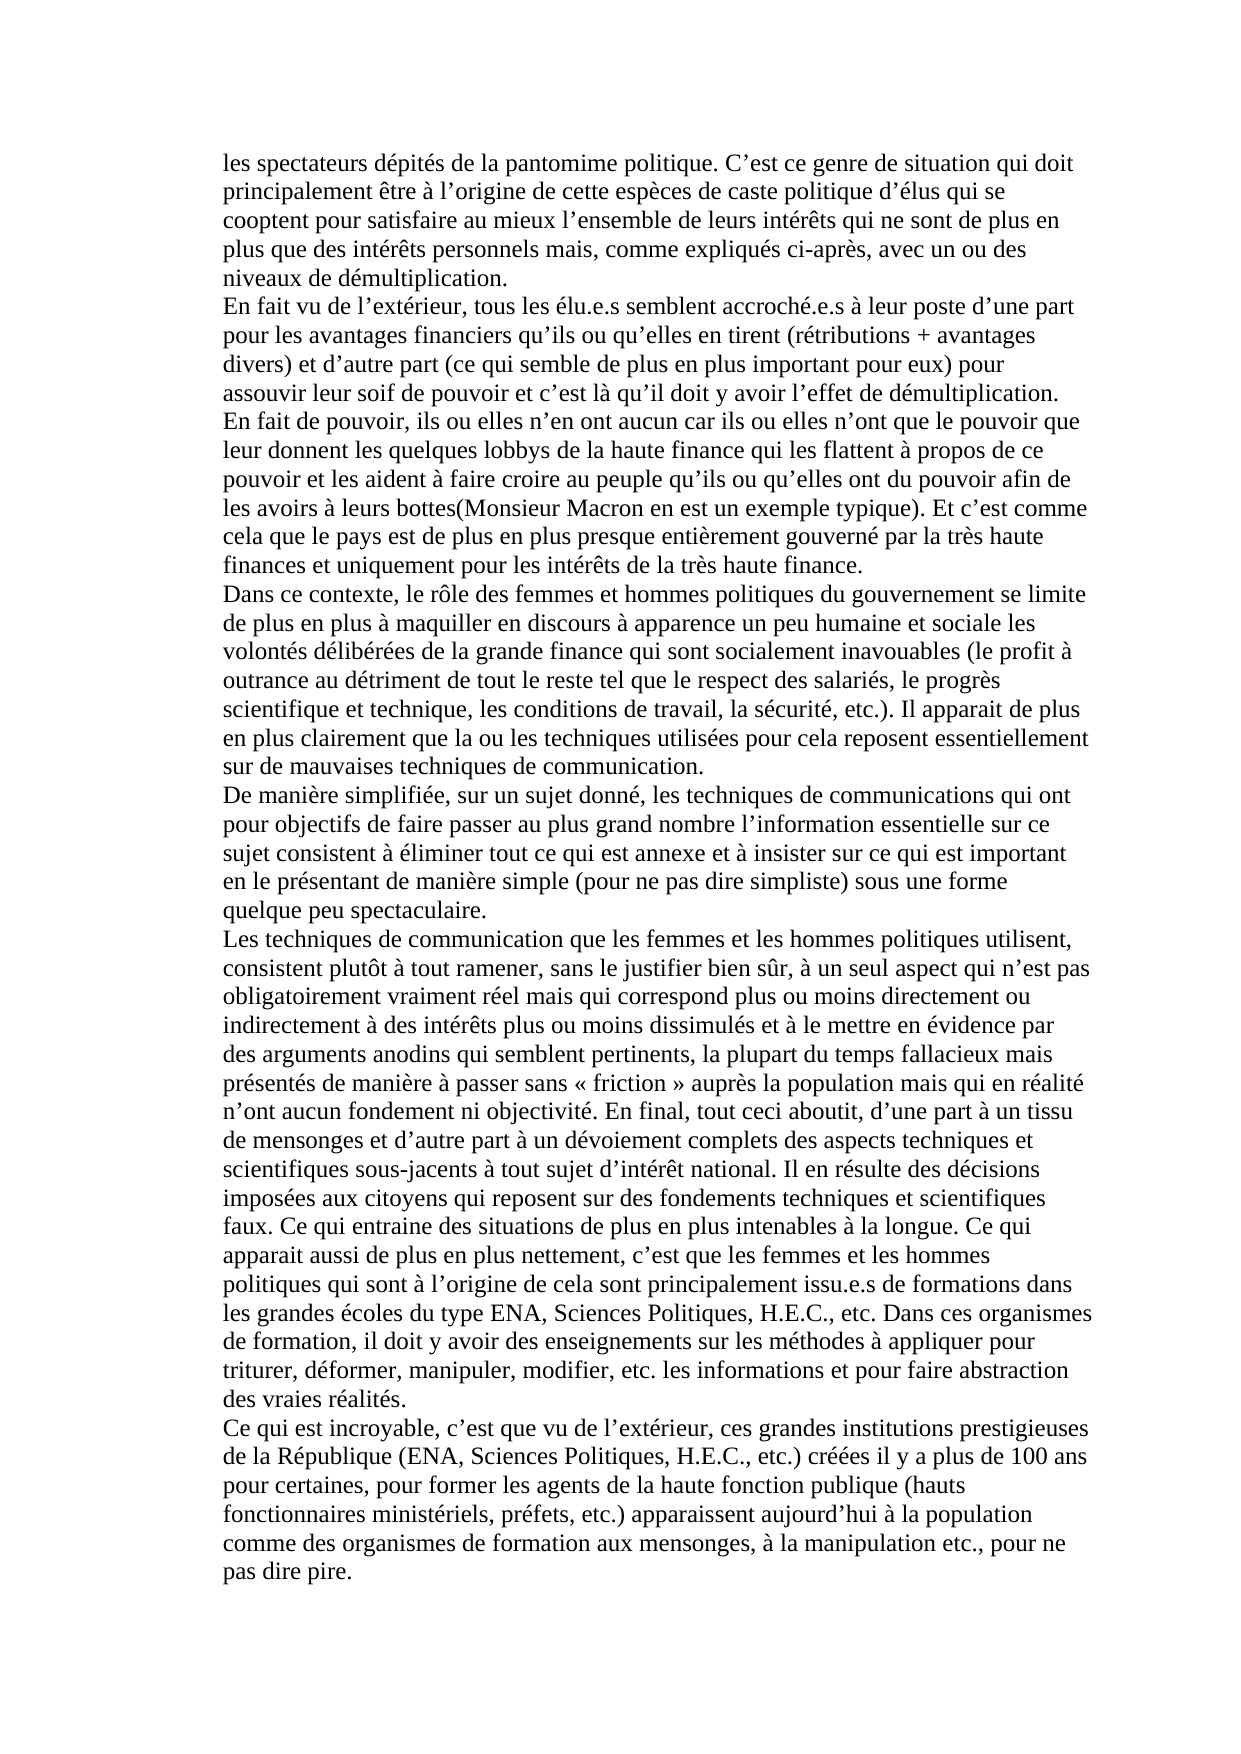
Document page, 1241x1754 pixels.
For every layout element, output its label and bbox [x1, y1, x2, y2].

text [223, 148, 1093, 1585]
